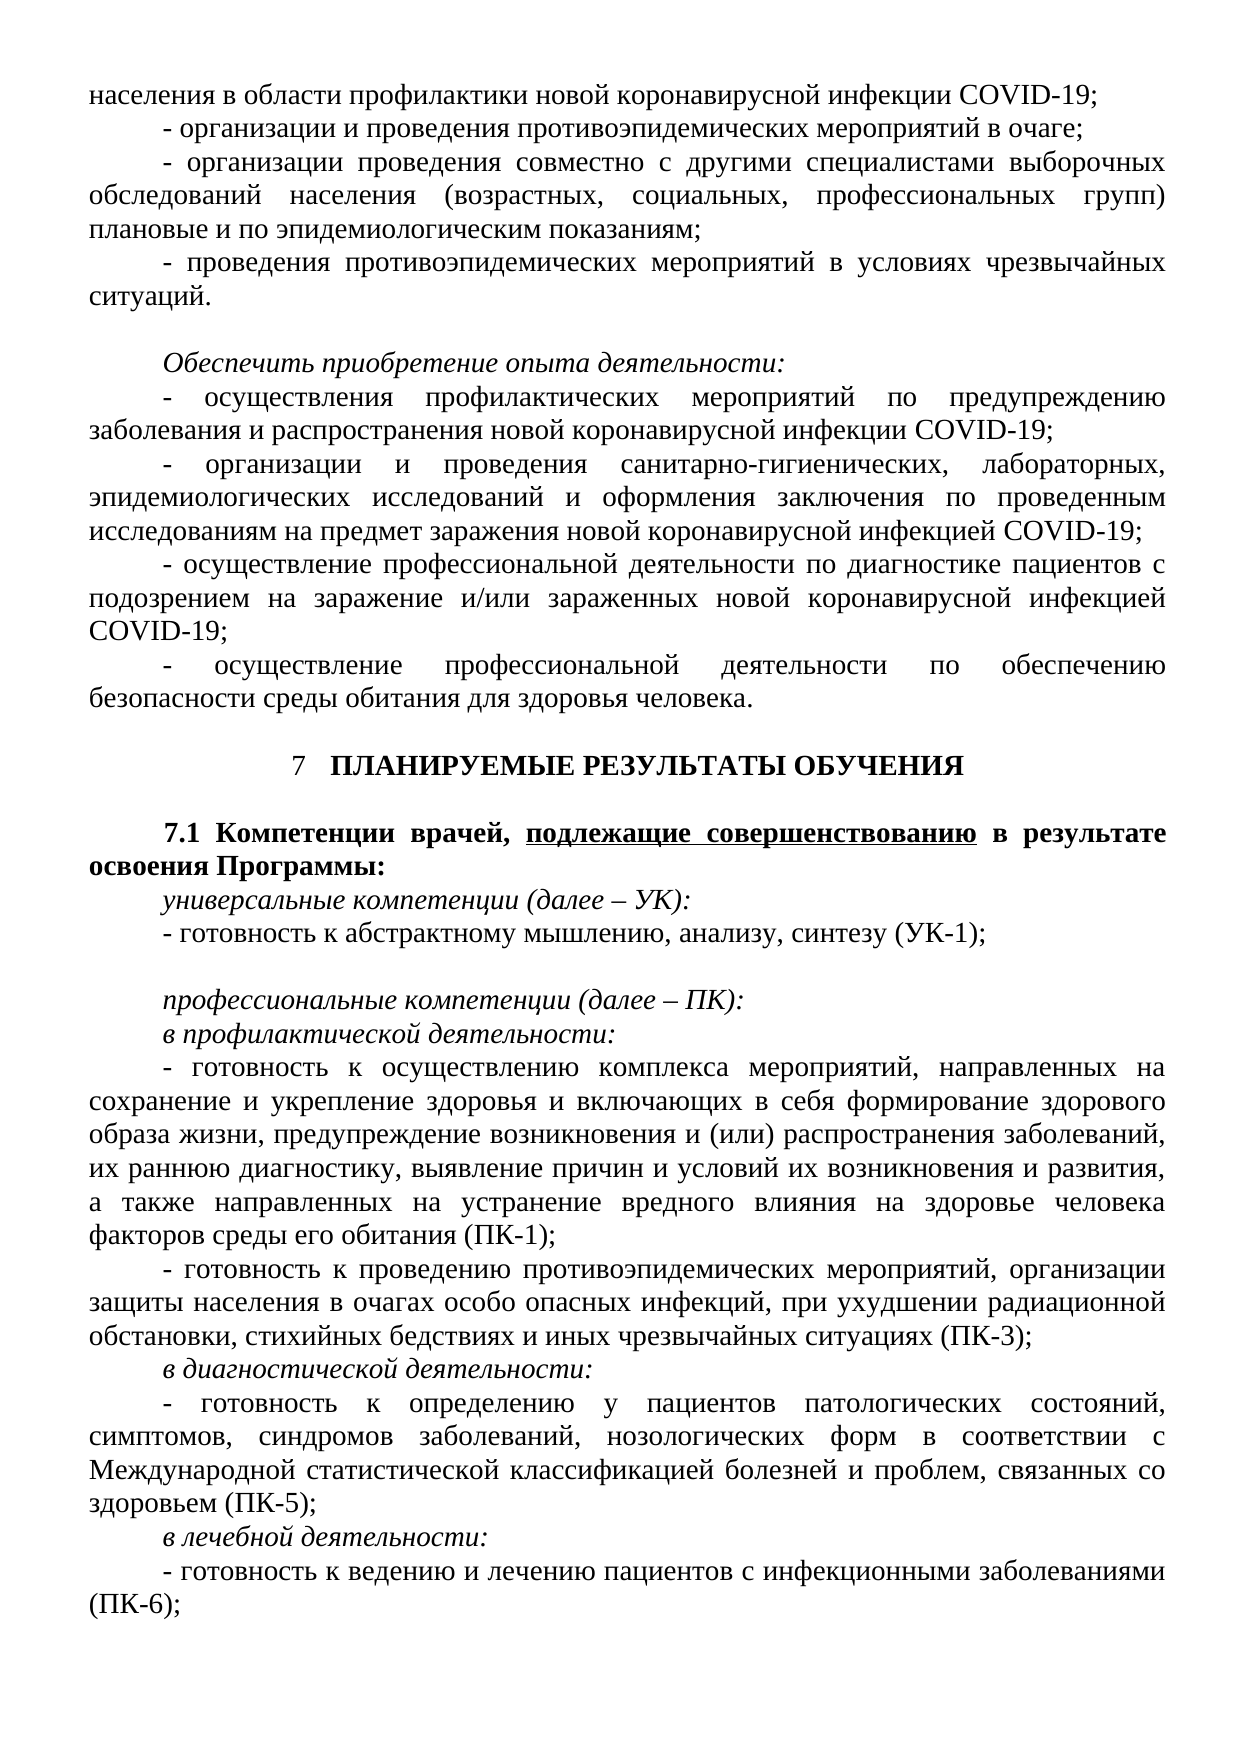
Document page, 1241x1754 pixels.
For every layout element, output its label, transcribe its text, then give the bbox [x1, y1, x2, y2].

text профессиональные компетенции (далее – ПК): [89, 982, 1167, 1016]
list - организации и проведения противоэпидемических мероприятий в очаге; [89, 110, 1167, 144]
list - осуществления профилактических мероприятий по предупреждению заболевания и распространения новой коронавирусной инфекции COVID-19; [89, 379, 1167, 446]
text - готовность к осуществлению комплекса мероприятий, направленных на сохранение и укрепление здоровья и включающих в себя формирование здорового образа жизни, предупреждение возникновения и (или) распространения заболеваний, их раннюю диагностику, выявление причин и условий их возникновения и развития, а также направленных на устранение вредного влияния на здоровье человека факторов среды его обитания (ПК-1); [89, 1049, 1167, 1251]
list - проведения противоэпидемических мероприятий в условиях чрезвычайных ситуаций. [89, 244, 1167, 312]
list Обеспечить приобретение опыта деятельности: [89, 345, 1167, 379]
list - осуществление профессиональной деятельности по диагностике пациентов с подозрением на заражение и/или зараженных новой коронавирусной инфекцией COVID-19; [89, 546, 1167, 647]
text - готовность к определению у пациентов патологических состояний, симптомов, синдромов заболеваний, нозологических форм в соответствии с Международной статистической классификацией болезней и проблем, связанных со здоровьем (ПК-5); [89, 1385, 1167, 1519]
text универсальные компетенции (далее – УК): [89, 882, 1167, 915]
text - готовность к проведению противоэпидемических мероприятий, организации защиты населения в очагах особо опасных инфекций, при ухудшении радиационной обстановки, стихийных бедствиях и иных чрезвычайных ситуациях (ПК-3); [89, 1251, 1167, 1351]
list - осуществление профессиональной деятельности по обеспечению безопасности среды обитания для здоровья человека. [89, 647, 1167, 714]
list ПЛАНИРУЕМЫЕ РЕЗУЛЬТАТЫ ОБУЧЕНИЯ [89, 748, 1167, 781]
list - организации проведения совместно с другими специалистами выборочных обследований населения (возрастных, социальных, профессиональных групп) плановые и по эпидемиологическим показаниям; [89, 144, 1167, 244]
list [89, 77, 1167, 110]
text в диагностической деятельности: [89, 1351, 1167, 1385]
text в профилактической деятельности: [89, 1016, 1167, 1049]
text - готовность к ведению и лечению пациентов с инфекционными заболеваниями (ПК-6); [89, 1553, 1167, 1620]
text в лечебной деятельности: [89, 1519, 1167, 1553]
list - организации и проведения санитарно-гигиенических, лабораторных, эпидемиологических исследований и оформления заключения по проведенным исследованиям на предмет заражения новой коронавирусной инфекцией COVID-19; [89, 446, 1167, 546]
text - готовность к абстрактному мышлению, анализу, синтезу (УК-1); [89, 915, 1167, 949]
text 7.1 Компетенции врачей, подлежащие совершенствованию в результате освоения Программы: [89, 815, 1167, 882]
